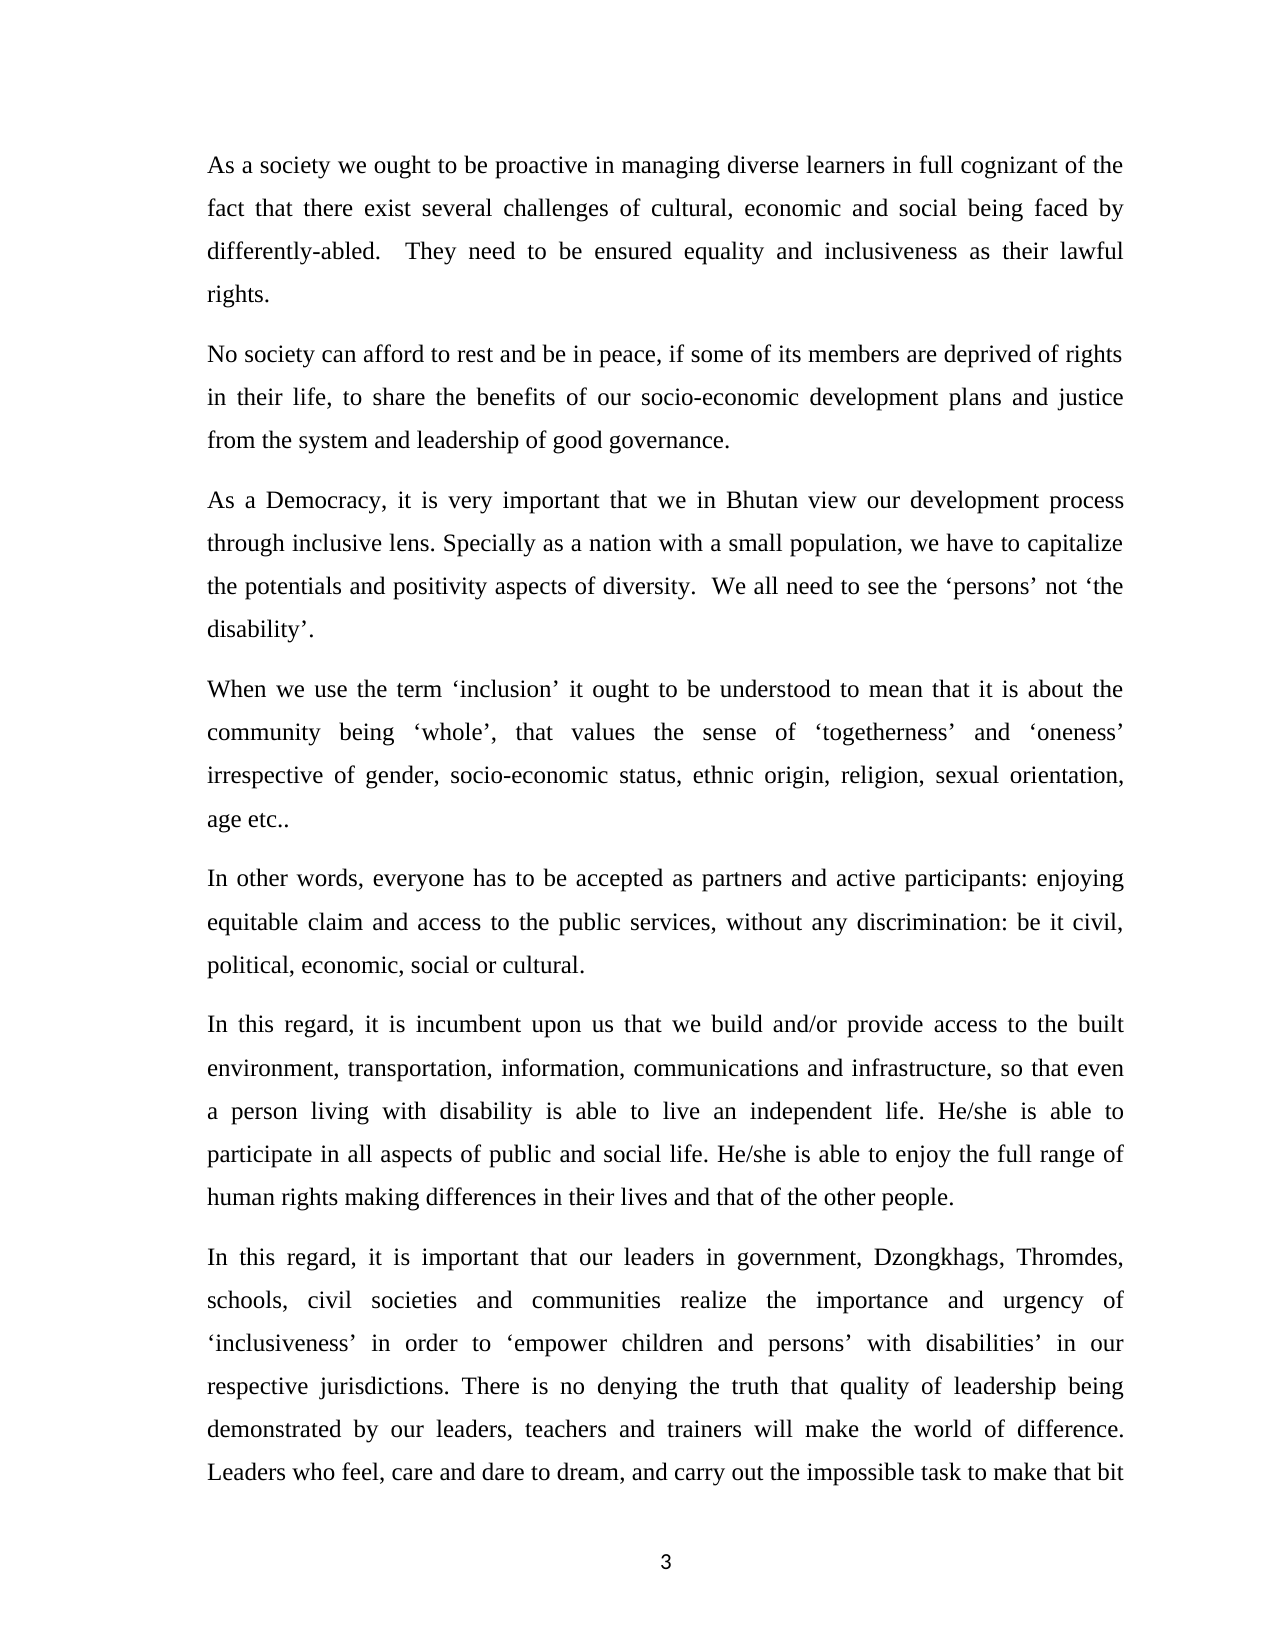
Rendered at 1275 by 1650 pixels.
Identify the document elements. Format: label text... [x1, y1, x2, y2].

text As a Democracy, it is very important that we in Bhutan view our development process through inclusive lens. Specially as a nation with a small population, we have to capitalize the potentials and positivity aspects of diversity. We all need to see the ‘persons’ not ‘the disability’. [207, 485, 1125, 643]
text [207, 1242, 1125, 1486]
text As a society we ought to be proactive in managing diverse learners in full cognizant of the fact that there exist several challenges of cultural, economic and social being faced by differently-abled. They need to be ensured equality and inclusiveness as their lawful rights. [207, 150, 1125, 308]
text In this regard, it is incumbent upon us that we build and/or provide access to the built environment, transportation, information, communications and infrastructure, so that even a person living with disability is able to live an independent life. He/she is able to participate in all aspects of public and social life. He/she is able to enjoy the full range of human rights making differences in their lives and that of the other people. [207, 1009, 1125, 1211]
text When we use the term ‘inclusion’ it ought to be understood to mean that it is about the community being ‘whole’, that values the sense of ‘togetherness’ and ‘oneness’ irrespective of gender, socio-economic status, ethnic origin, religion, sexual orientation, age etc.. [207, 674, 1125, 832]
text No society can afford to rest and be in peace, if some of its members are deprived of rights in their life, to share the benefits of our socio-economic development plans and justice from the system and leadership of good governance. [207, 339, 1125, 454]
text In other words, everyone has to be accepted as partners and active participants: enjoying equitable claim and access to the public services, without any discrimination: be it civil, political, economic, social or cultural. [207, 863, 1125, 978]
